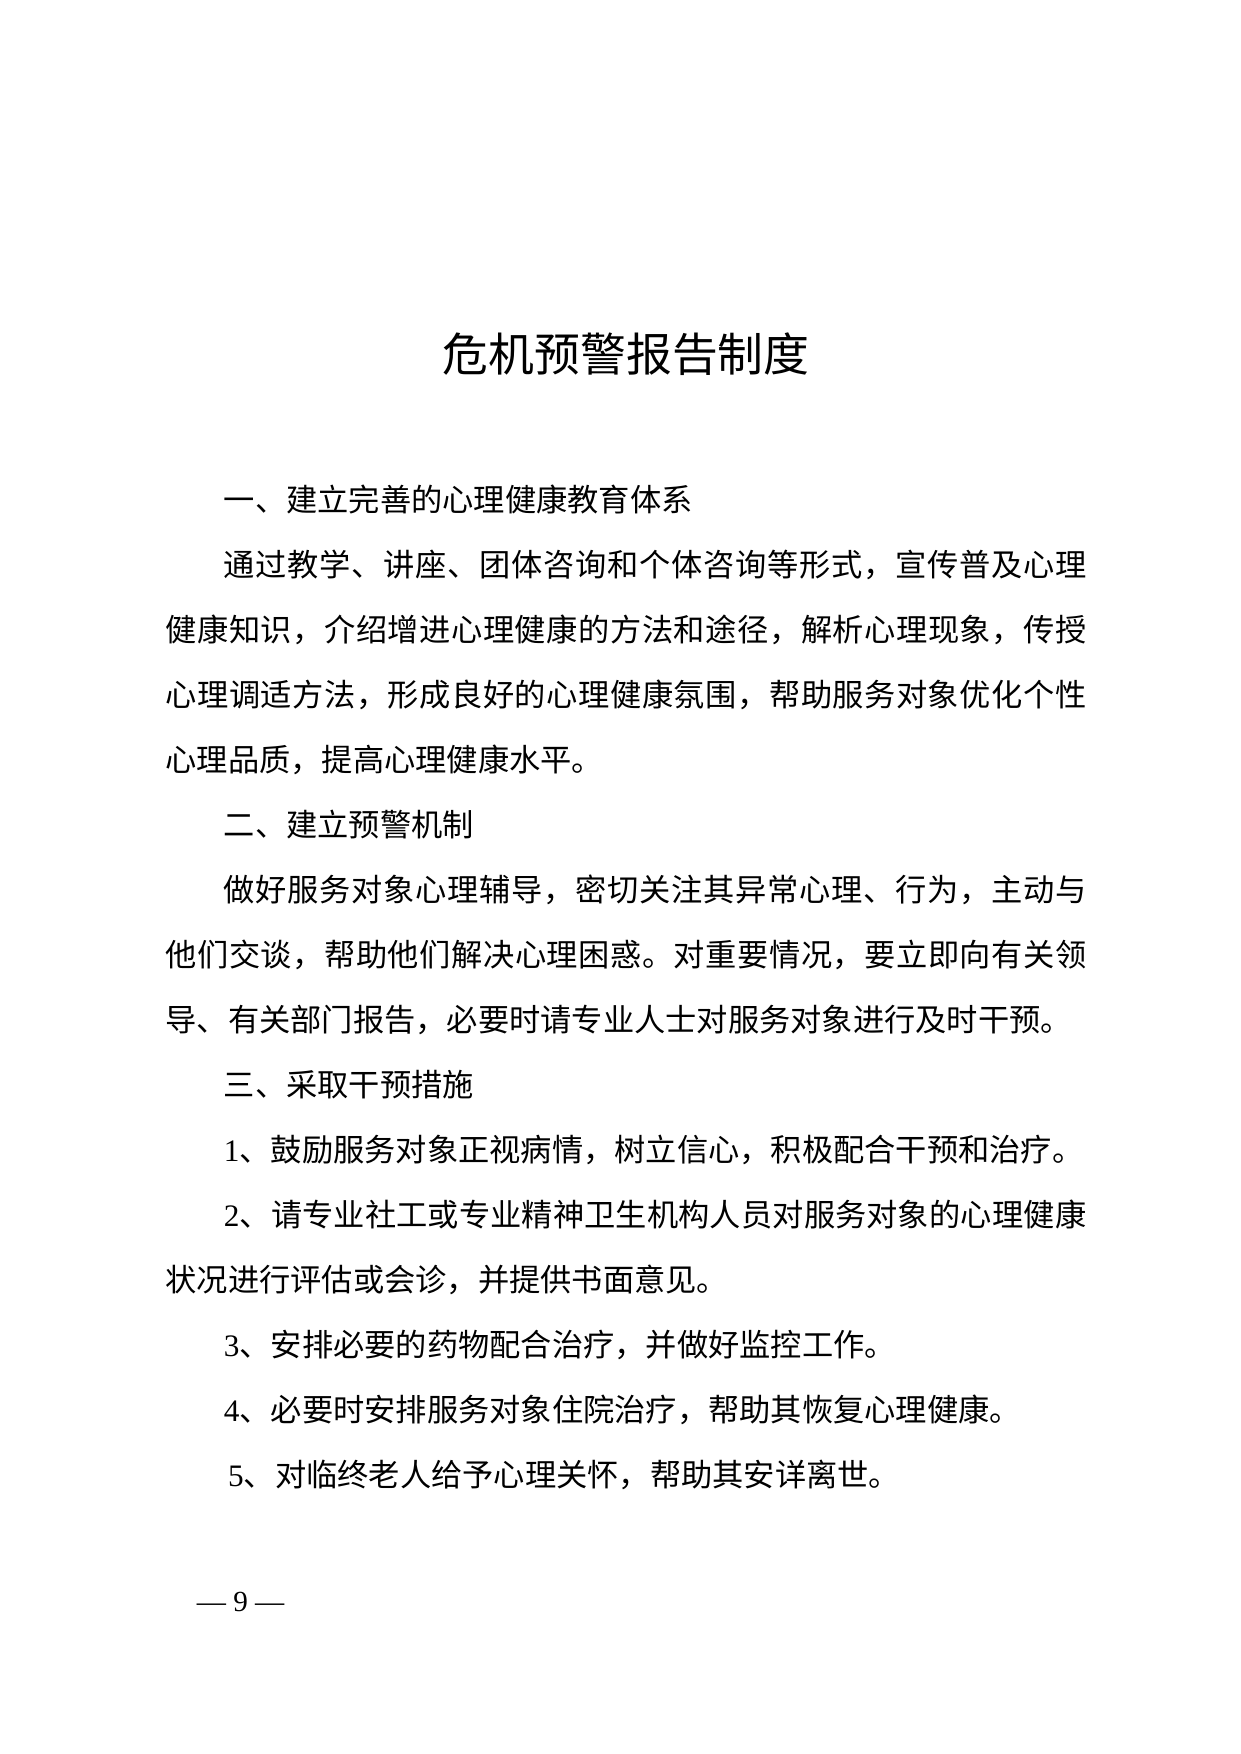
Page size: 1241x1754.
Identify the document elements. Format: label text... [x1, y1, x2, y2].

text 1、鼓励服务对象正视病情，树立信心，积极配合干预和治疗。 [165, 1115, 1087, 1180]
text 通过教学、讲座、团体咨询和个体咨询等形式，宣传普及心理健康知识，介绍增进心理健康的方法和途径，解析心理现象，传授心理调适方法，形成良好的心理健康氛围，帮助服务对象优化个性心理品质，提高心理健康水平。 [165, 530, 1087, 790]
text 5、对临终老人给予心理关怀，帮助其安详离世。 [165, 1440, 1087, 1505]
text 4、必要时安排服务对象住院治疗，帮助其恢复心理健康。 [165, 1375, 1087, 1440]
text 做好服务对象心理辅导，密切关注其异常心理、行为，主动与他们交谈，帮助他们解决心理困惑。对重要情况，要立即向有关领导、有关部门报告，必要时请专业人士对服务对象进行及时干预。 [165, 855, 1087, 1050]
text 2、请专业社工或专业精神卫生机构人员对服务对象的心理健康状况进行评估或会诊，并提供书面意见。 [165, 1180, 1087, 1310]
text 一、建立完善的心理健康教育体系 [165, 465, 1087, 530]
text 3、安排必要的药物配合治疗，并做好监控工作。 [165, 1310, 1087, 1375]
text 二、建立预警机制 [165, 790, 1087, 855]
text 危机预警报告制度 [165, 303, 1087, 400]
text 三、采取干预措施 [165, 1050, 1087, 1115]
